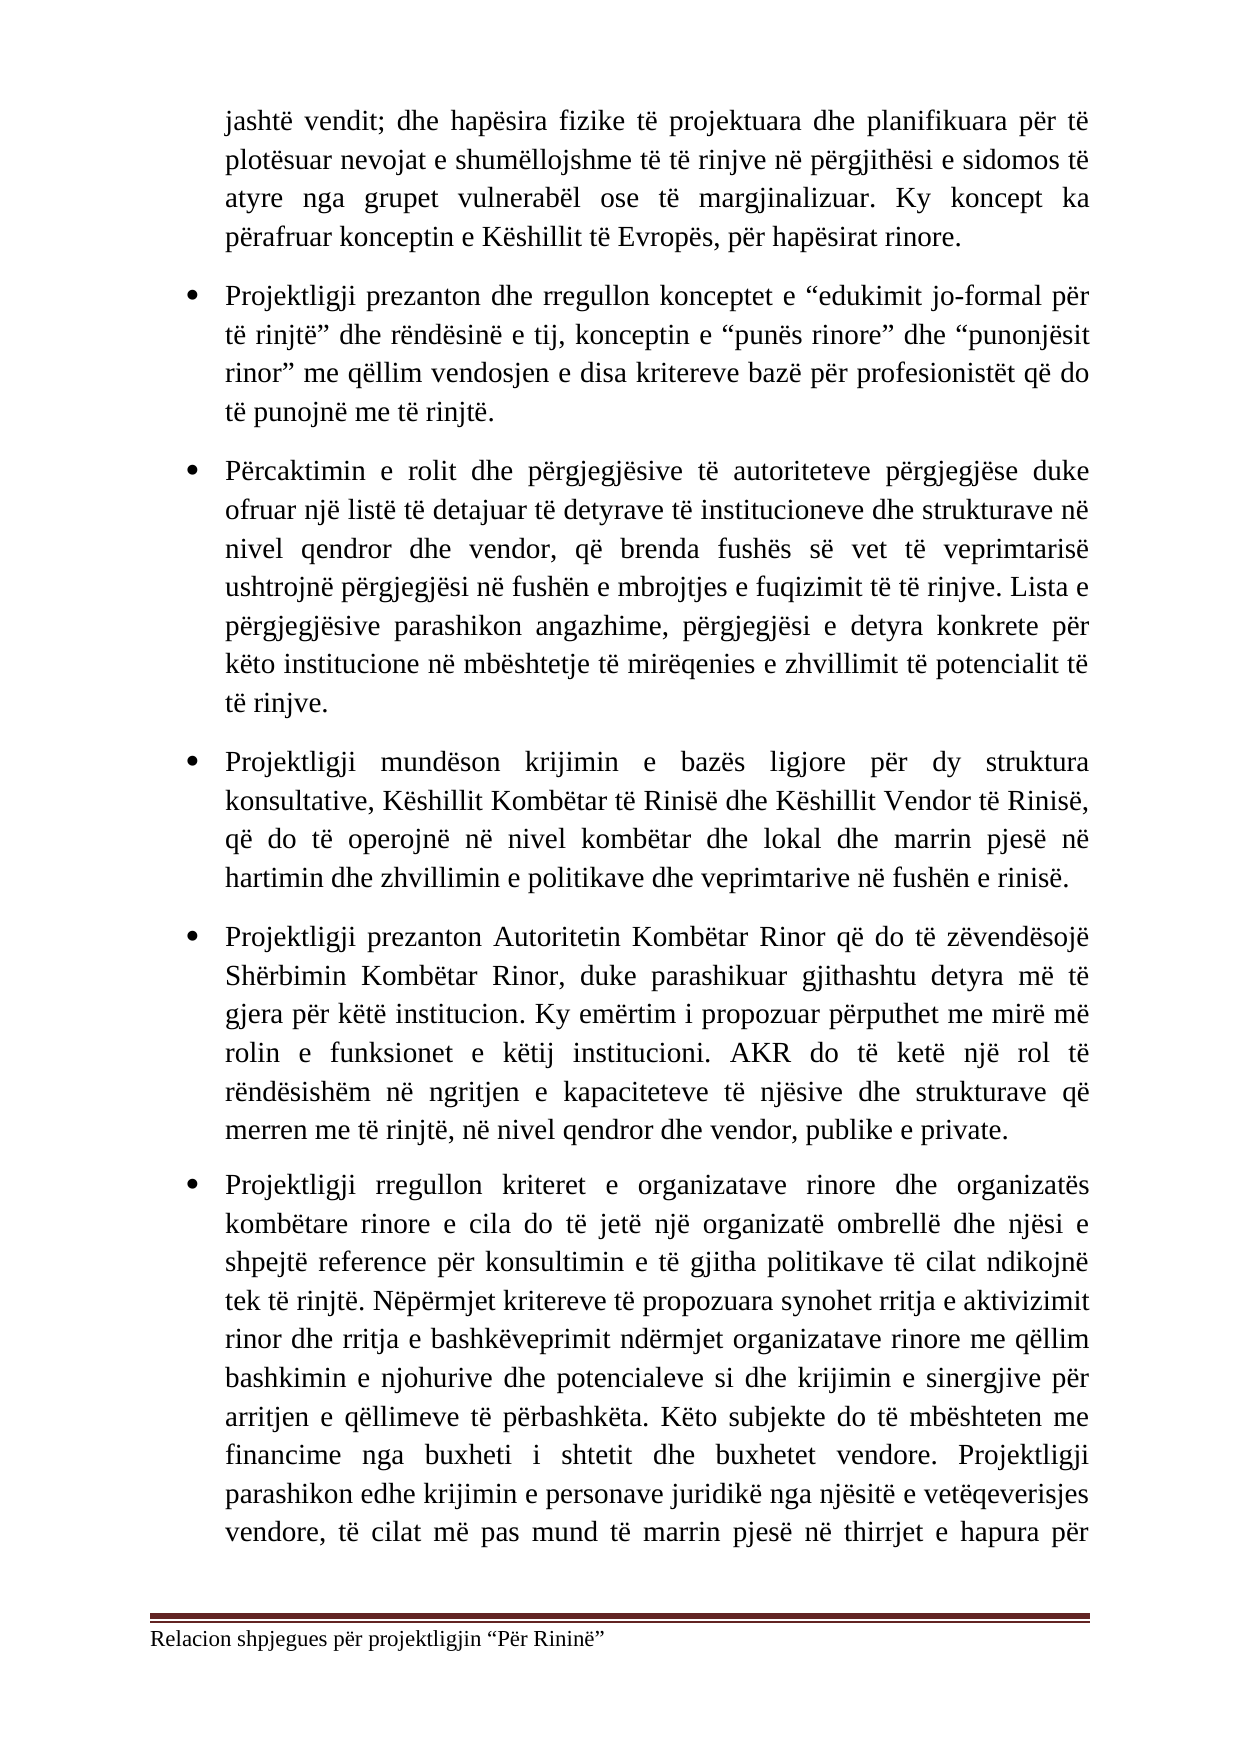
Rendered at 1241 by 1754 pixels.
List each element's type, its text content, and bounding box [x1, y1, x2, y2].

list Projektligji prezanton Autoritetin Kombëtar Rinor që do të zëvendësojë Shërbimin Kombëtar Rinor, duke parashikuar gjithashtu detyra më të gjera për këtë institucion. Ky emërtim i propozuar përputhet me mirë më rolin e funksionet e këtij institucioni. AKR do të ketë një rol të rëndësishëm në ngritjen e kapaciteteve të njësive dhe strukturave që merren me të rinjtë, në nivel qendror dhe vendor, publike e private. [187, 919, 1090, 1146]
list Projektligji mundëson krijimin e bazës ligjore për dy struktura konsultative, Këshillit Kombëtar të Rinisë dhe Këshillit Vendor të Rinisë, që do të operojnë në nivel kombëtar dhe lokal dhe marrin pjesë në hartimin dhe zhvillimin e politikave dhe veprimtarive në fushën e rinisë. [187, 744, 1090, 893]
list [187, 103, 1090, 253]
list Projektligji prezanton dhe rregullon konceptet e “edukimit jo-formal për të rinjtë” dhe rëndësinë e tij, konceptin e “punës rinore” dhe “punonjësit rinor” me qëllim vendosjen e disa kritereve bazë për profesionistët që do të punojnë me të rinjtë. [187, 278, 1090, 428]
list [187, 1167, 1090, 1548]
list Përcaktimin e rolit dhe përgjegjësive të autoriteteve përgjegjëse duke ofruar një listë të detajuar të detyrave të institucioneve dhe strukturave në nivel qendror dhe vendor, që brenda fushës së vet të veprimtarisë ushtrojnë përgjegjësi në fushën e mbrojtjes e fuqizimit të të rinjve. Lista e përgjegjësive parashikon angazhime, përgjegjësi e detyra konkrete për këto institucione në mbështetje të mirëqenies e zhvillimit të potencialit të të rinjve. [187, 453, 1090, 718]
